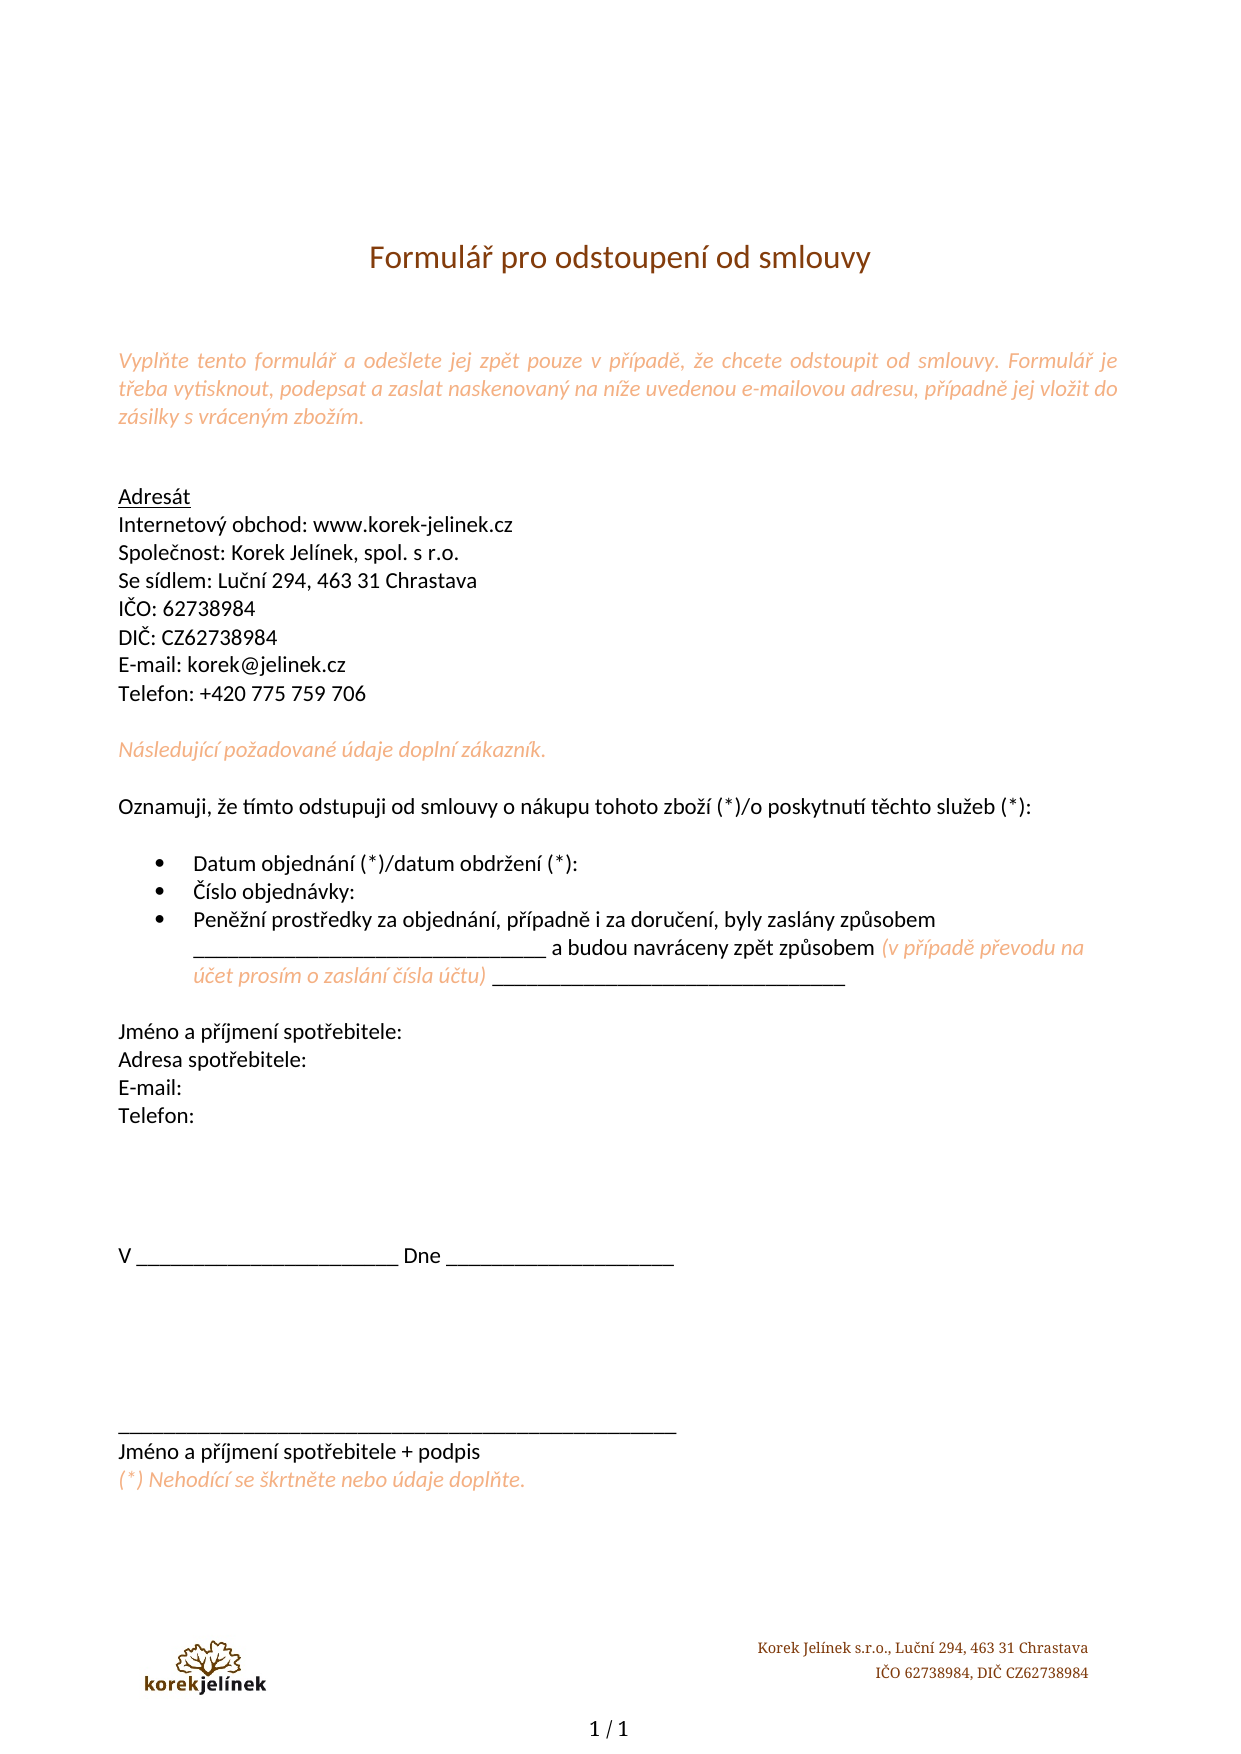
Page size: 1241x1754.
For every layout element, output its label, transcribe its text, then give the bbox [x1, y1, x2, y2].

picture [118, 1625, 290, 1707]
list Datum objednání (*)/datum obdržení (*): [156, 849, 1122, 877]
text Telefon: [118, 1101, 1122, 1129]
text Telefon: +420 775 759 706 [118, 679, 1122, 735]
text IČO: 62738984 DIČ: CZ62738984 [118, 594, 1122, 651]
text Společnost: Korek Jelínek, spol. s r.o. [118, 538, 1122, 567]
text Oznamuji, že tímto odstupuji od smlouvy o nákupu tohoto zboží (*)/o poskytnutí těchto služeb (*): [118, 792, 1122, 849]
text Formulář pro odstoupení od smlouvy [118, 236, 1122, 277]
list Peněžní prostředky za objednání, případně i za doručení, byly zaslány způsobem _______________________________ a budou navráceny zpět způsobem (v případě převodu na účet prosím o zaslání čísla účtu) _______________________________ [156, 905, 1122, 989]
text Následující požadované údaje doplní zákazník. [118, 735, 1122, 792]
text Adresa spotřebitele: [118, 1045, 1122, 1073]
text _________________________________________________ [118, 1409, 1122, 1437]
text E-mail: [118, 1073, 1122, 1101]
text E-mail: korek@jelinek.cz [118, 651, 1122, 679]
text (*) Nehodící se škrtněte nebo údaje doplňte. [118, 1465, 1122, 1493]
text Adresát Internetový obchod: www.korek-jelinek.cz [118, 482, 1122, 538]
text V _______________________ Dne ____________________ [118, 1241, 1122, 1269]
text Jméno a příjmení spotřebitele + podpis [118, 1437, 1122, 1465]
text Vyplňte tento formulář a odešlete jej zpět pouze v případě, že chcete odstoupit od smlouvy. Formulář je třeba vytisknout, podepsat a zaslat naskenovaný na níže uvedenou e-mailovou adresu, případně jej vložit do zásilky s vráceným zbožím. [118, 346, 1122, 430]
text Se sídlem: Luční 294, 463 31 Chrastava [118, 567, 1122, 594]
text Jméno a příjmení spotřebitele: [118, 1017, 1122, 1045]
list Číslo objednávky: [156, 877, 1122, 905]
